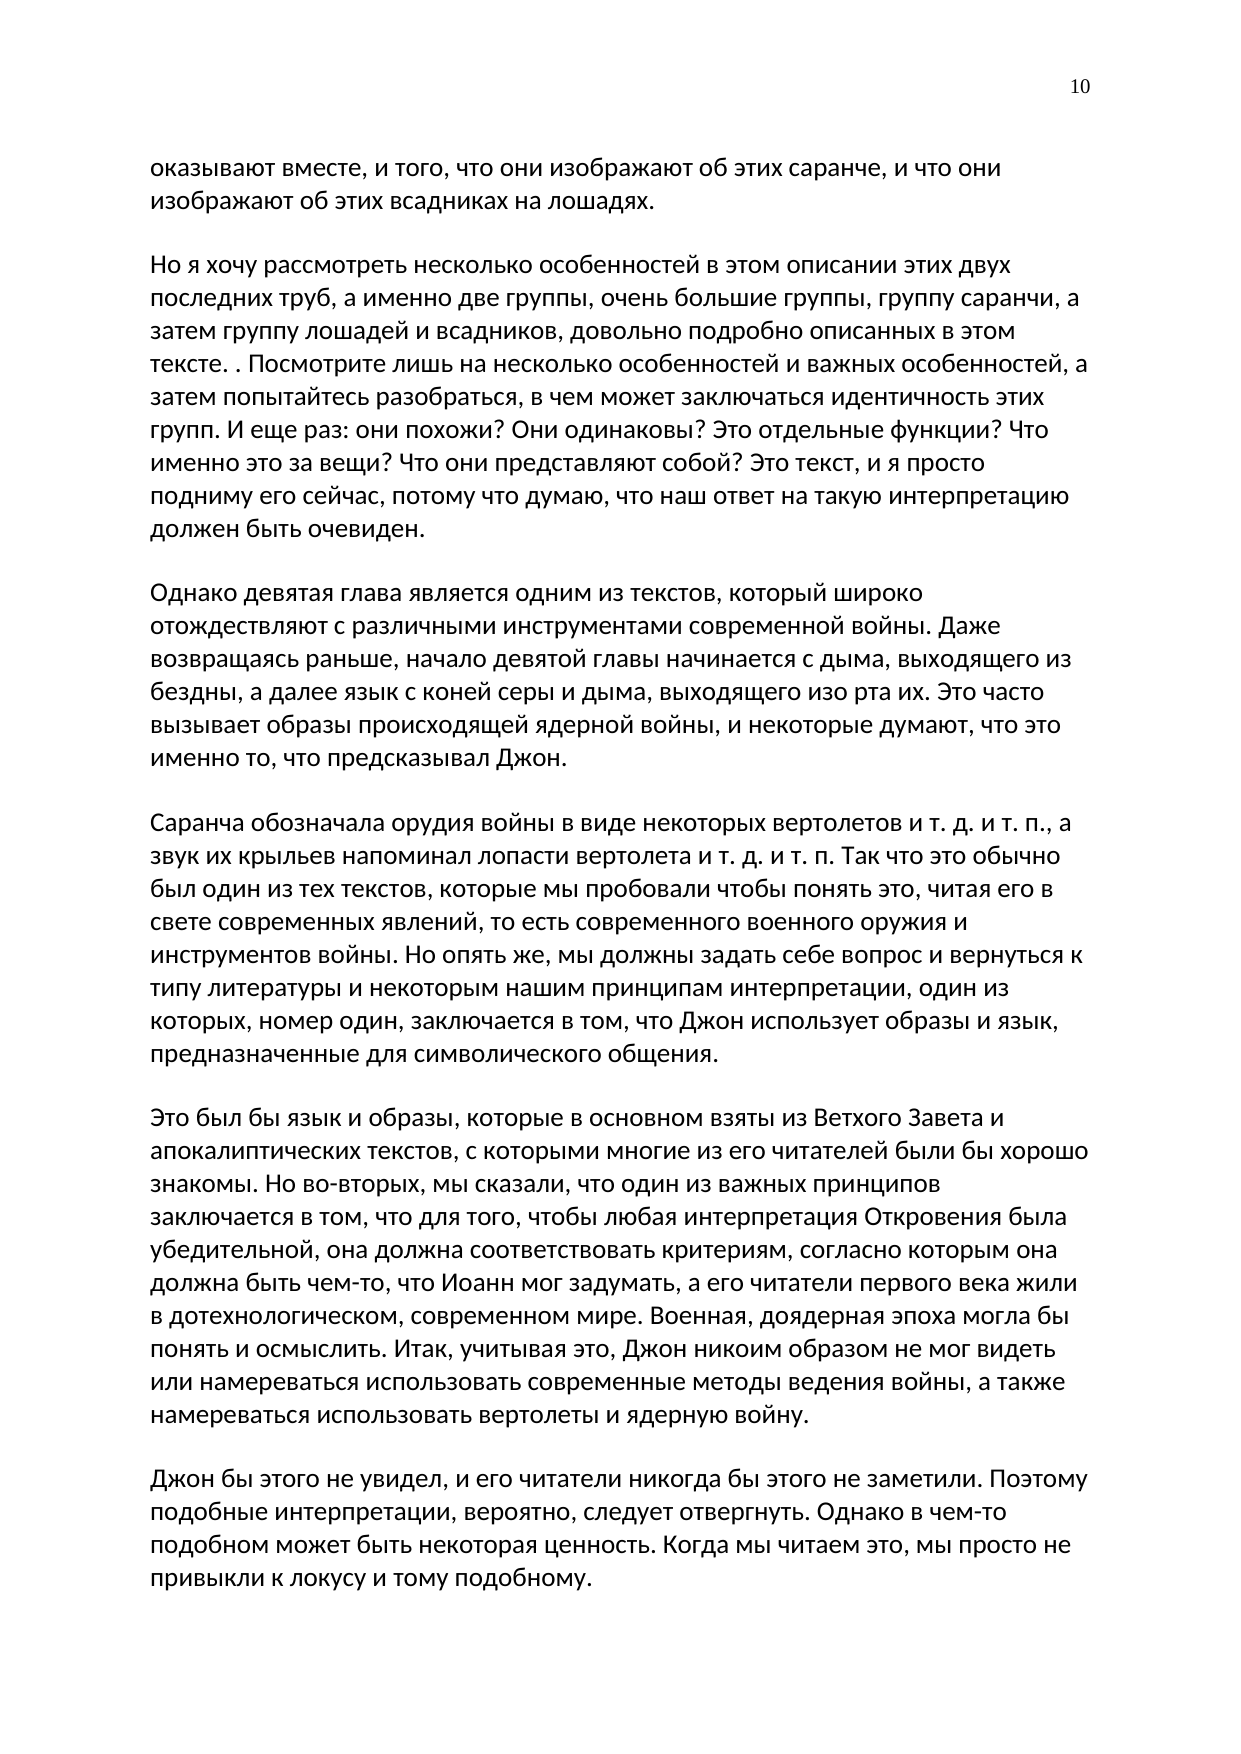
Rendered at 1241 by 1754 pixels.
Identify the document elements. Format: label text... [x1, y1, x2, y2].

text Саранча обозначала орудия войны в виде некоторых вертолетов и т. д. и т. п., а звук их крыльев напоминал лопасти вертолета и т. д. и т. п. Так что это обычно был один из тех текстов, которые мы пробовали чтобы понять это, читая его в свете современных явлений, то есть современного военного оружия и инструментов войны. Но опять же, мы должны задать себе вопрос и вернуться к типу литературы и некоторым нашим принципам интерпретации, один из которых, номер один, заключается в том, что Джон использует образы и язык, предназначенные для символического общения. [150, 805, 1090, 1069]
text Джон бы этого не увидел, и его читатели никогда бы этого не заметили. Поэтому подобные интерпретации, вероятно, следует отвергнуть. Однако в чем-то подобном может быть некоторая ценность. Когда мы читаем это, мы просто не привыкли к локусу и тому подобному. [150, 1461, 1090, 1593]
text Но я хочу рассмотреть несколько особенностей в этом описании этих двух последних труб, а именно две группы, очень большие группы, группу саранчи, а затем группу лошадей и всадников, довольно подробно описанных в этом тексте. . Посмотрите лишь на несколько особенностей и важных особенностей, а затем попытайтесь разобраться, в чем может заключаться идентичность этих групп. И еще раз: они похожи? Они одинаковы? Это отдельные функции? Что именно это за вещи? Что они представляют собой? Это текст, и я просто подниму его сейчас, потому что думаю, что наш ответ на такую интерпретацию должен быть очевиден. [150, 247, 1090, 544]
text Это был бы язык и образы, которые в основном взяты из Ветхого Завета и апокалиптических текстов, с которыми многие из его читателей были бы хорошо знакомы. Но во-вторых, мы сказали, что один из важных принципов заключается в том, что для того, чтобы любая интерпретация Откровения была убедительной, она должна соответствовать критериям, согласно которым она должна быть чем-то, что Иоанн мог задумать, а его читатели первого века жили в дотехнологическом, современном мире. Военная, доядерная эпоха могла бы понять и осмыслить. Итак, учитывая это, Джон никоим образом не мог видеть или намереваться использовать современные методы ведения войны, а также намереваться использовать вертолеты и ядерную войну. [150, 1100, 1090, 1430]
text Однако девятая глава является одним из текстов, который широко отождествляют с различными инструментами современной войны. Даже возвращаясь раньше, начало девятой главы начинается с дыма, выходящего из бездны, а далее язык с коней серы и дыма, выходящего изо рта их. Это часто вызывает образы происходящей ядерной войны, и некоторые думают, что это именно то, что предсказывал Джон. [150, 576, 1090, 774]
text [150, 150, 1090, 216]
